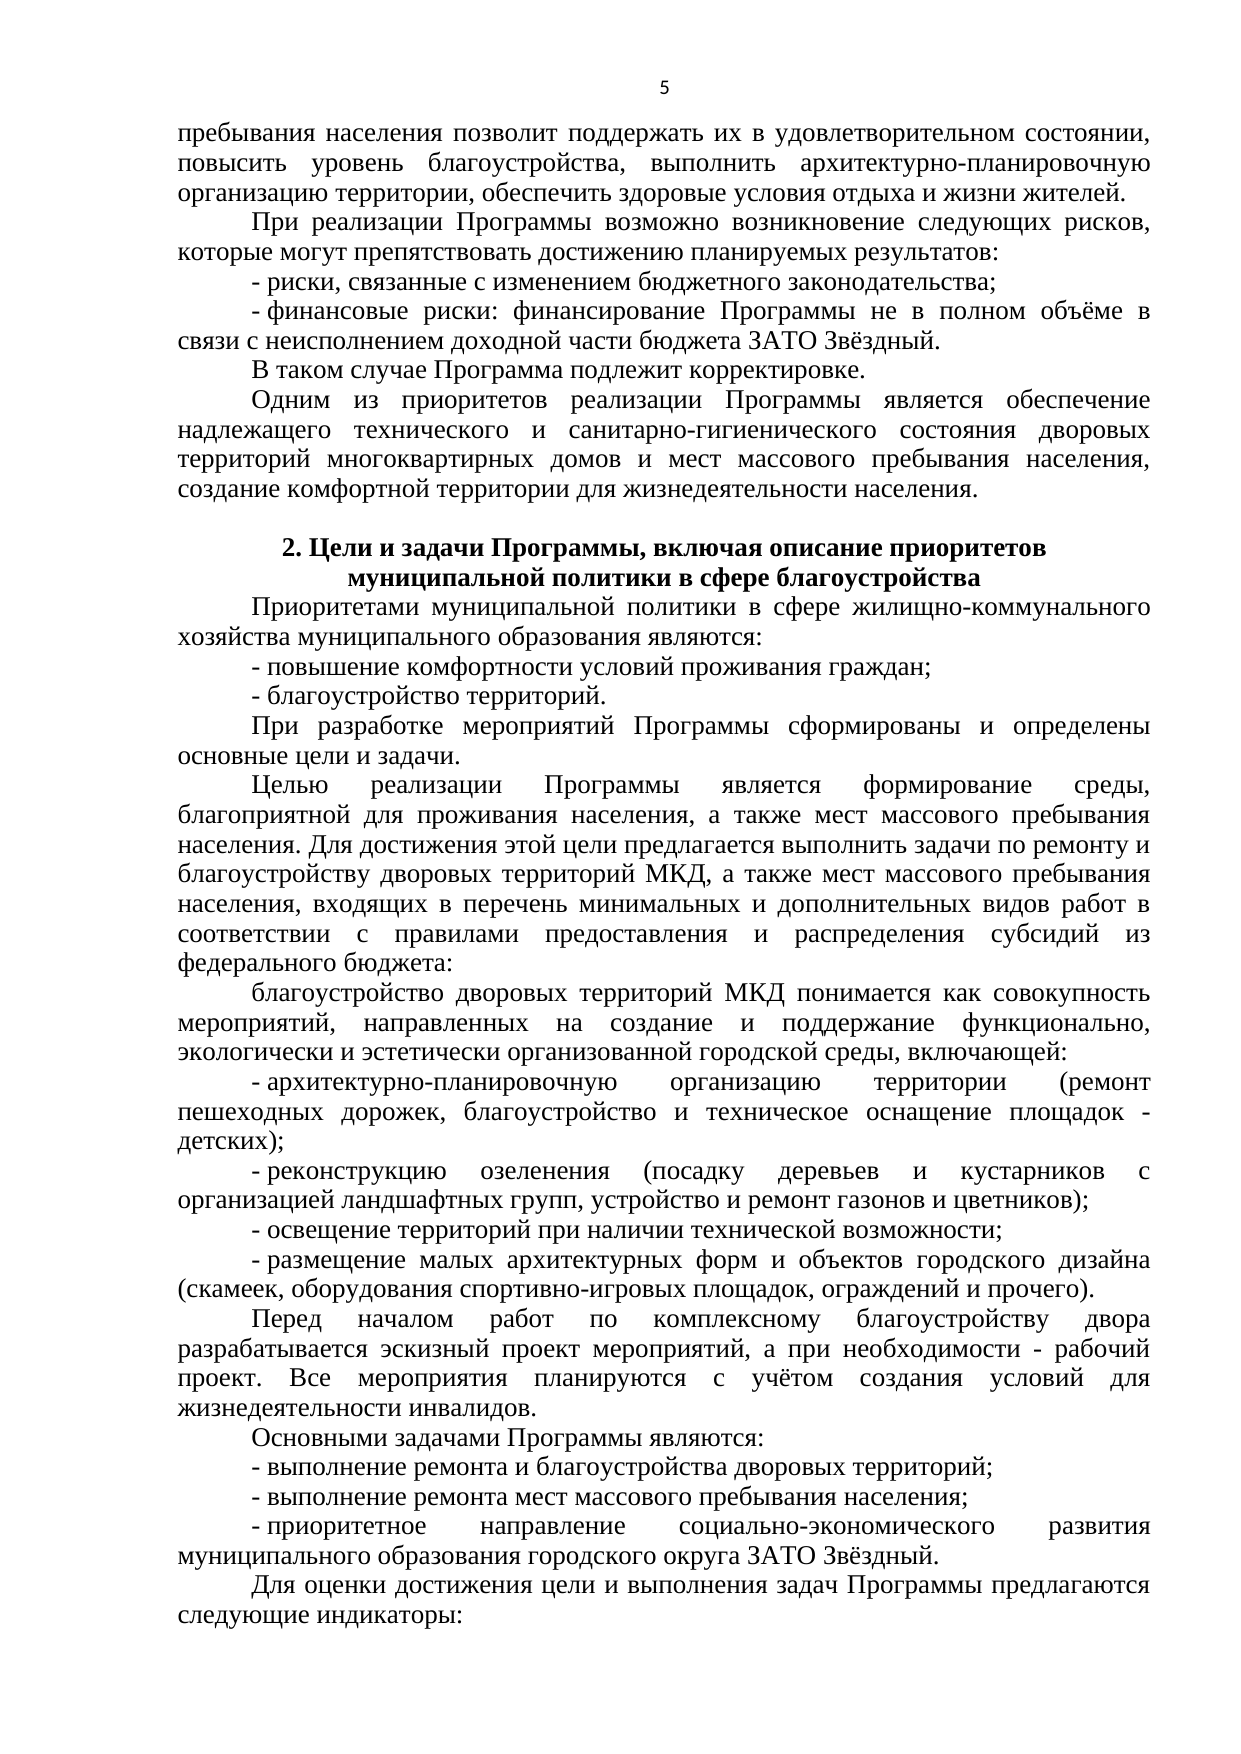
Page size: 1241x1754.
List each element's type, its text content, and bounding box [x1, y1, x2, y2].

text - риски, связанные с изменением бюджетного законодательства; [177, 266, 1152, 296]
text муниципальной политики в сфере благоустройства [177, 563, 1152, 592]
text - размещение малых архитектурных форм и объектов городского дизайна (скамеек, оборудования спортивно-игровых площадок, ограждений и прочего). [177, 1244, 1152, 1304]
text 2. Цели и задачи Программы, включая описание приоритетов [177, 533, 1152, 563]
text - благоустройство территорий. [177, 681, 1152, 711]
text Перед началом работ по комплексному благоустройству двора разрабатывается эскизный проект мероприятий, а при необходимости - рабочий проект. Все мероприятия планируются с учётом создания условий для жизнедеятельности инвалидов. [177, 1304, 1152, 1422]
text - выполнение ремонта мест массового пребывания населения; [177, 1481, 1152, 1511]
text благоустройство дворовых территорий МКД понимается как совокупность мероприятий, направленных на создание и поддержание функционально, экологически и эстетически организованной городской среды, включающей: [177, 978, 1152, 1067]
text При разработке мероприятий Программы сформированы и определены основные цели и задачи. [177, 711, 1152, 770]
text - освещение территорий при наличии технической возможности; [177, 1215, 1152, 1244]
text - выполнение ремонта и благоустройства дворовых территорий; [177, 1452, 1152, 1481]
text Целью реализации Программы является формирование среды, благоприятной для проживания населения, а также мест массового пребывания населения. Для достижения этой цели предлагается выполнить задачи по ремонту и благоустройству дворовых территорий МКД, а также мест массового пребывания населения, входящих в перечень минимальных и дополнительных видов работ в соответствии с правилами предоставления и распределения субсидий из федерального бюджета: [177, 770, 1152, 978]
text Основными задачами Программы являются: [177, 1422, 1152, 1452]
text - архитектурно-планировочную организацию территории (ремонт пешеходных дорожек, благоустройство и техническое оснащение площадок - детских); [177, 1067, 1152, 1156]
text - финансовые риски: финансирование Программы не в полном объёме в связи с неисполнением доходной части бюджета ЗАТО Звёздный. [177, 296, 1152, 355]
text При реализации Программы возможно возникновение следующих рисков, которые могут препятствовать достижению планируемых результатов: [177, 207, 1152, 266]
text Одним из приоритетов реализации Программы является обеспечение надлежащего технического и санитарно-гигиенического состояния дворовых территорий многоквартирных домов и мест массового пребывания населения, создание комфортной территории для жизнедеятельности населения. [177, 385, 1152, 503]
text - приоритетное направление социально-экономического развития муниципального образования городского округа ЗАТО Звёздный. [177, 1511, 1152, 1570]
text В таком случае Программа подлежит корректировке. [177, 355, 1152, 385]
text - повышение комфортности условий проживания граждан; [177, 651, 1152, 681]
text Для оценки достижения цели и выполнения задач Программы предлагаются следующие индикаторы: [177, 1570, 1152, 1629]
text - реконструкцию озеленения (посадку деревьев и кустарников с организацией ландшафтных групп, устройство и ремонт газонов и цветников); [177, 1156, 1152, 1215]
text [177, 118, 1152, 207]
text Приоритетами муниципальной политики в сфере жилищно-коммунального хозяйства муниципального образования являются: [177, 592, 1152, 651]
